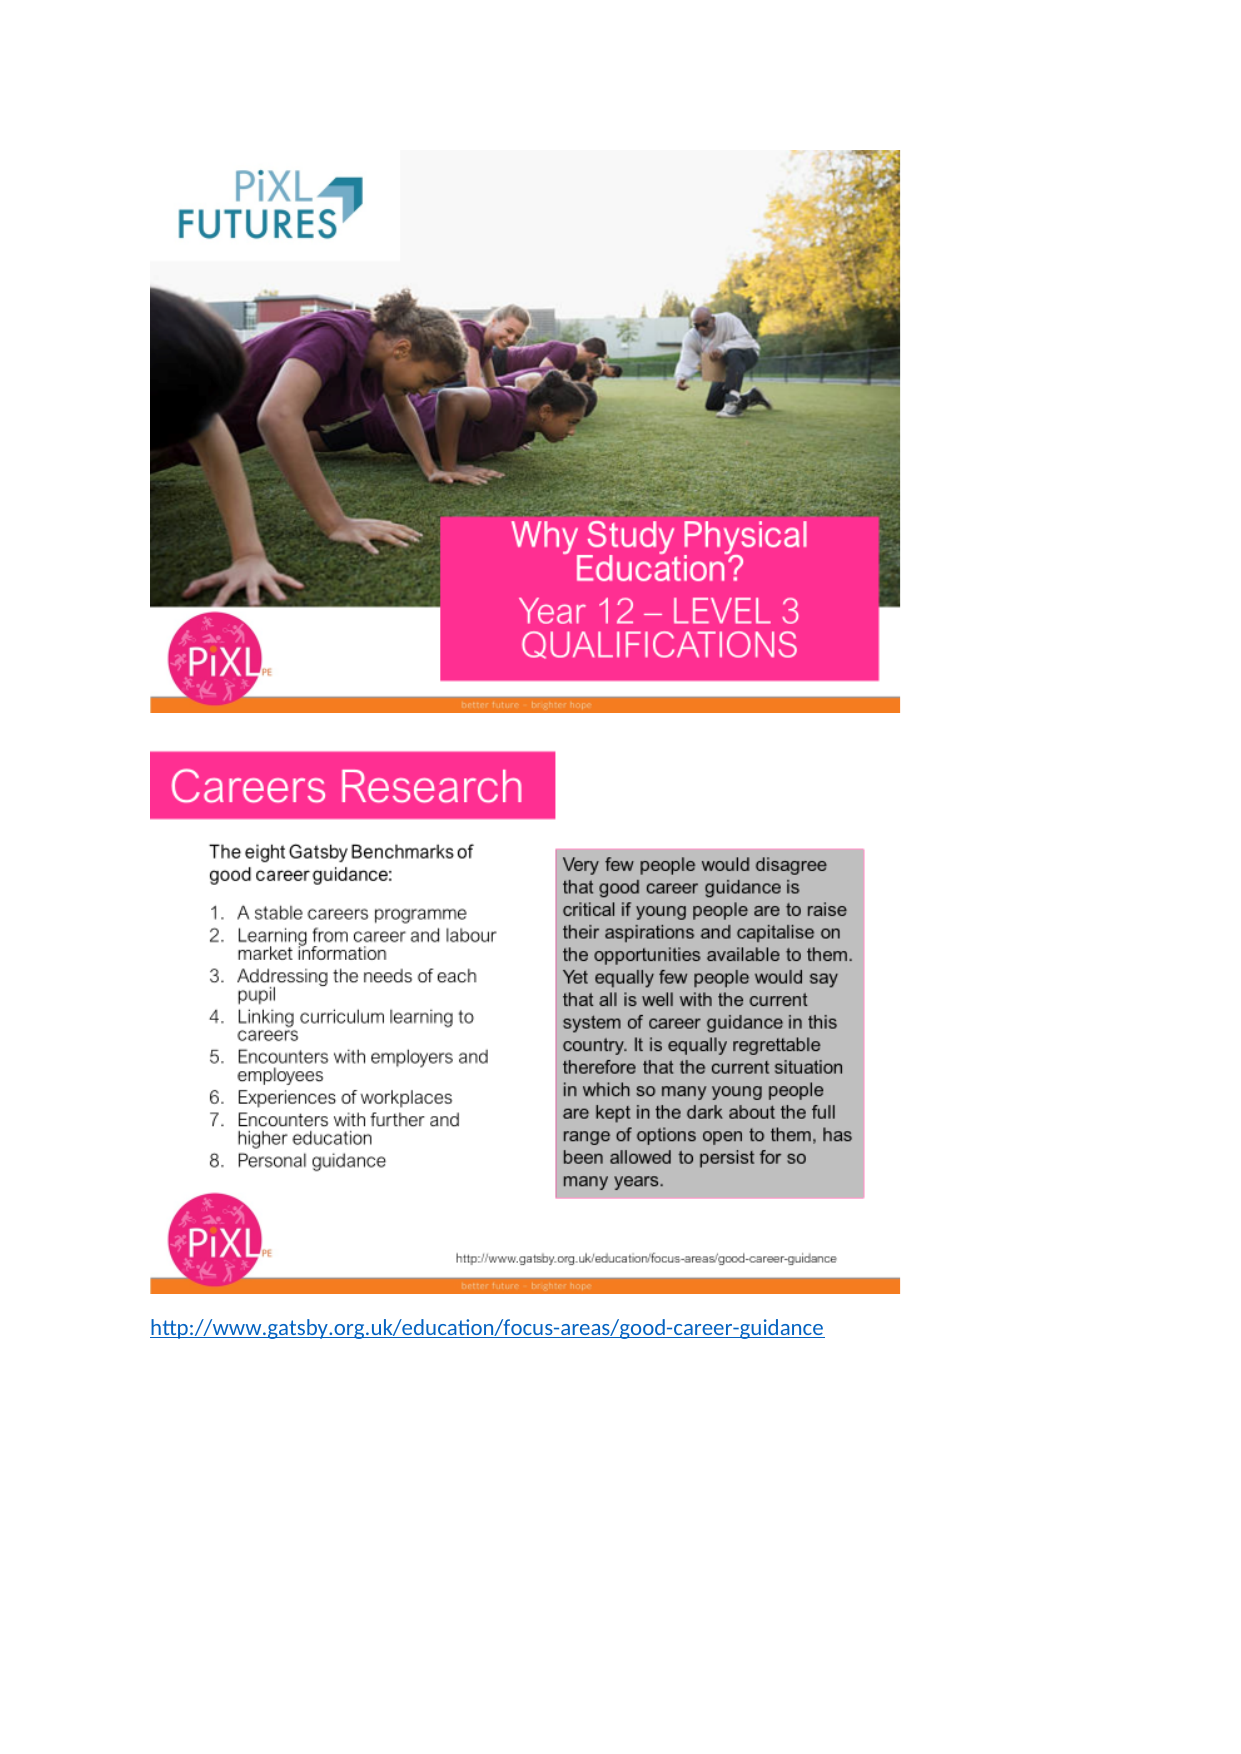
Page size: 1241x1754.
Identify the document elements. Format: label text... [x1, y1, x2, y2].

text http://www.gatsby.org.uk/education/focus-areas/good-career-guidance [150, 1313, 1090, 1341]
picture [150, 731, 901, 1294]
picture [150, 150, 901, 713]
